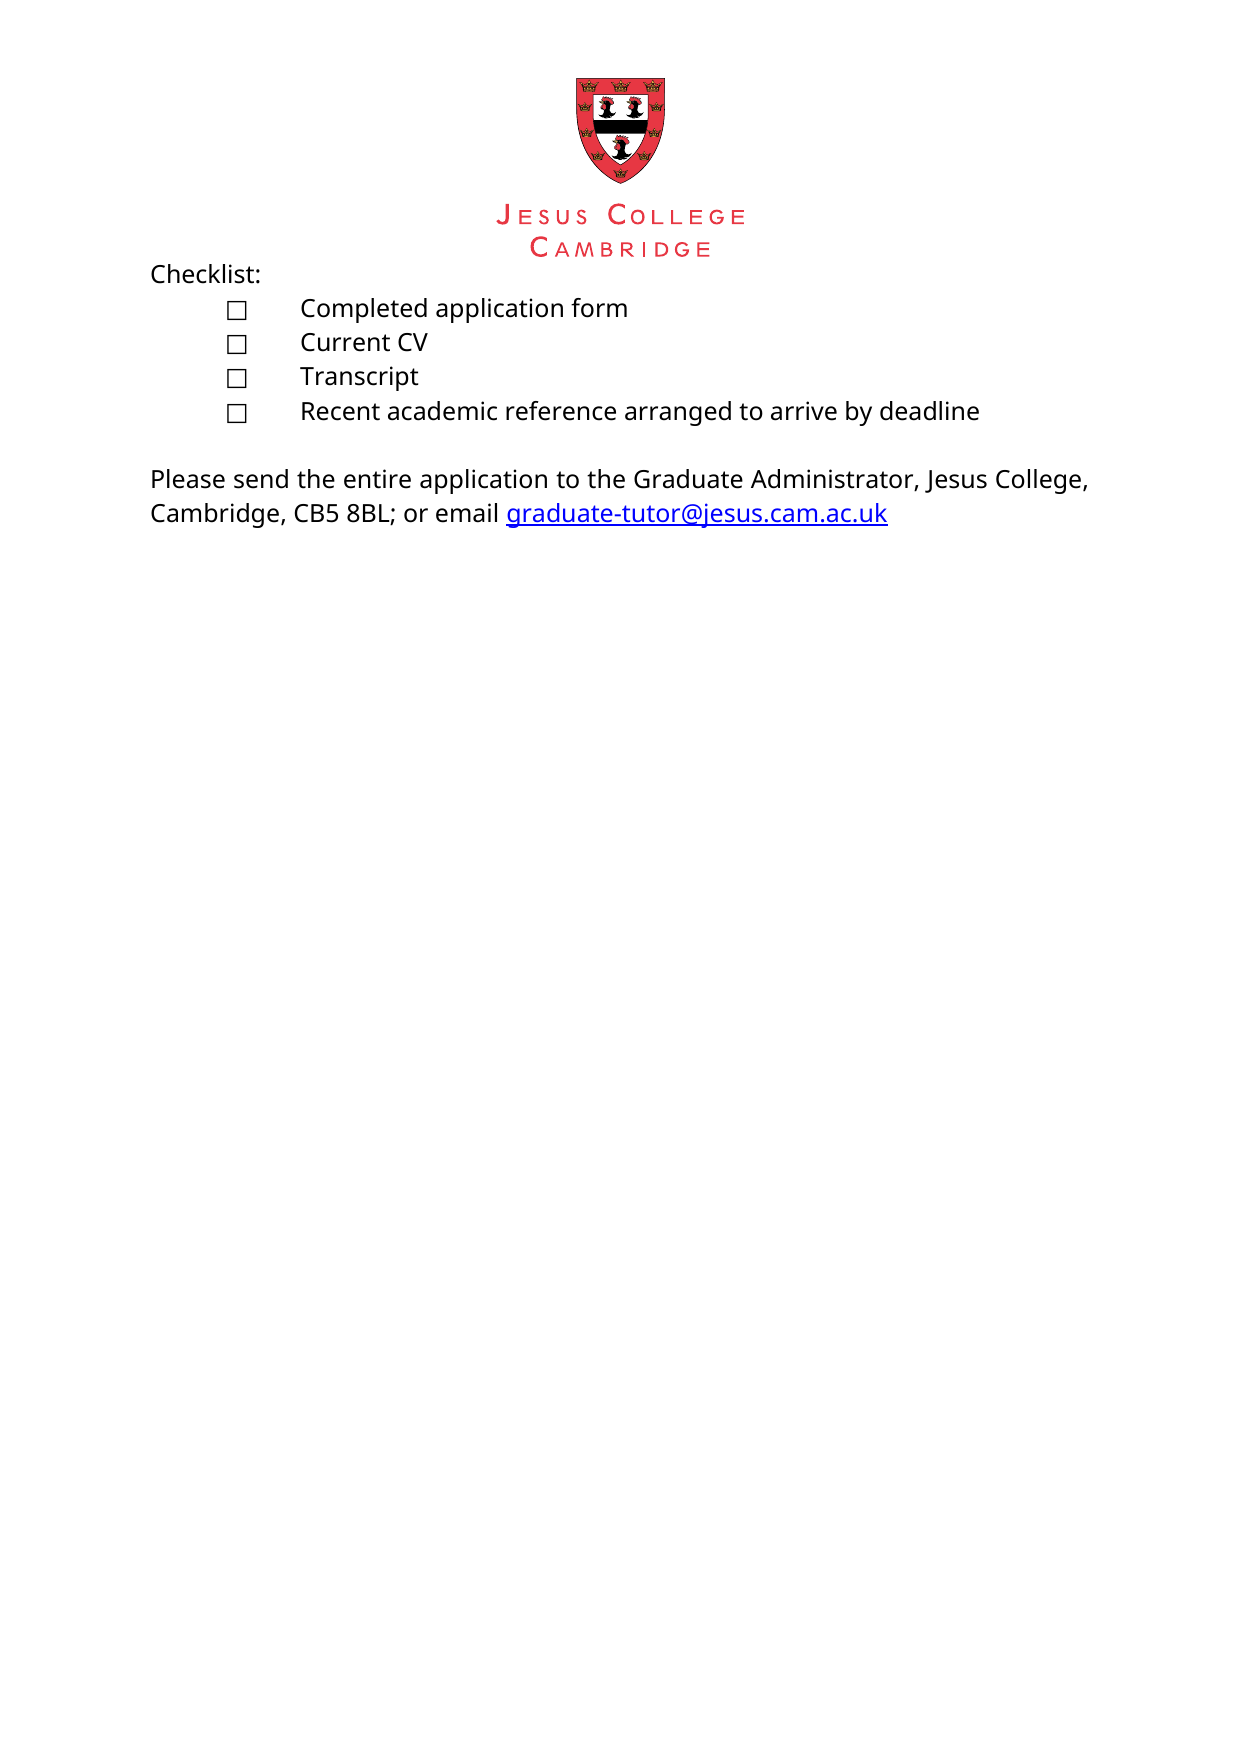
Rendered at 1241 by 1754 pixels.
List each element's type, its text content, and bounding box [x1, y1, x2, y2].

text □ Transcript [150, 359, 1090, 393]
text Checklist: [150, 257, 1090, 291]
text Please send the entire application to the Graduate Administrator, Jesus College, Cambridge, CB5 8BL; or email graduate-tutor@jesus.cam.ac.uk [150, 461, 1090, 529]
text □ Recent academic reference arranged to arrive by deadline [150, 393, 1090, 427]
text □ Current CV [150, 325, 1090, 359]
text □ Completed application form [150, 291, 1090, 325]
